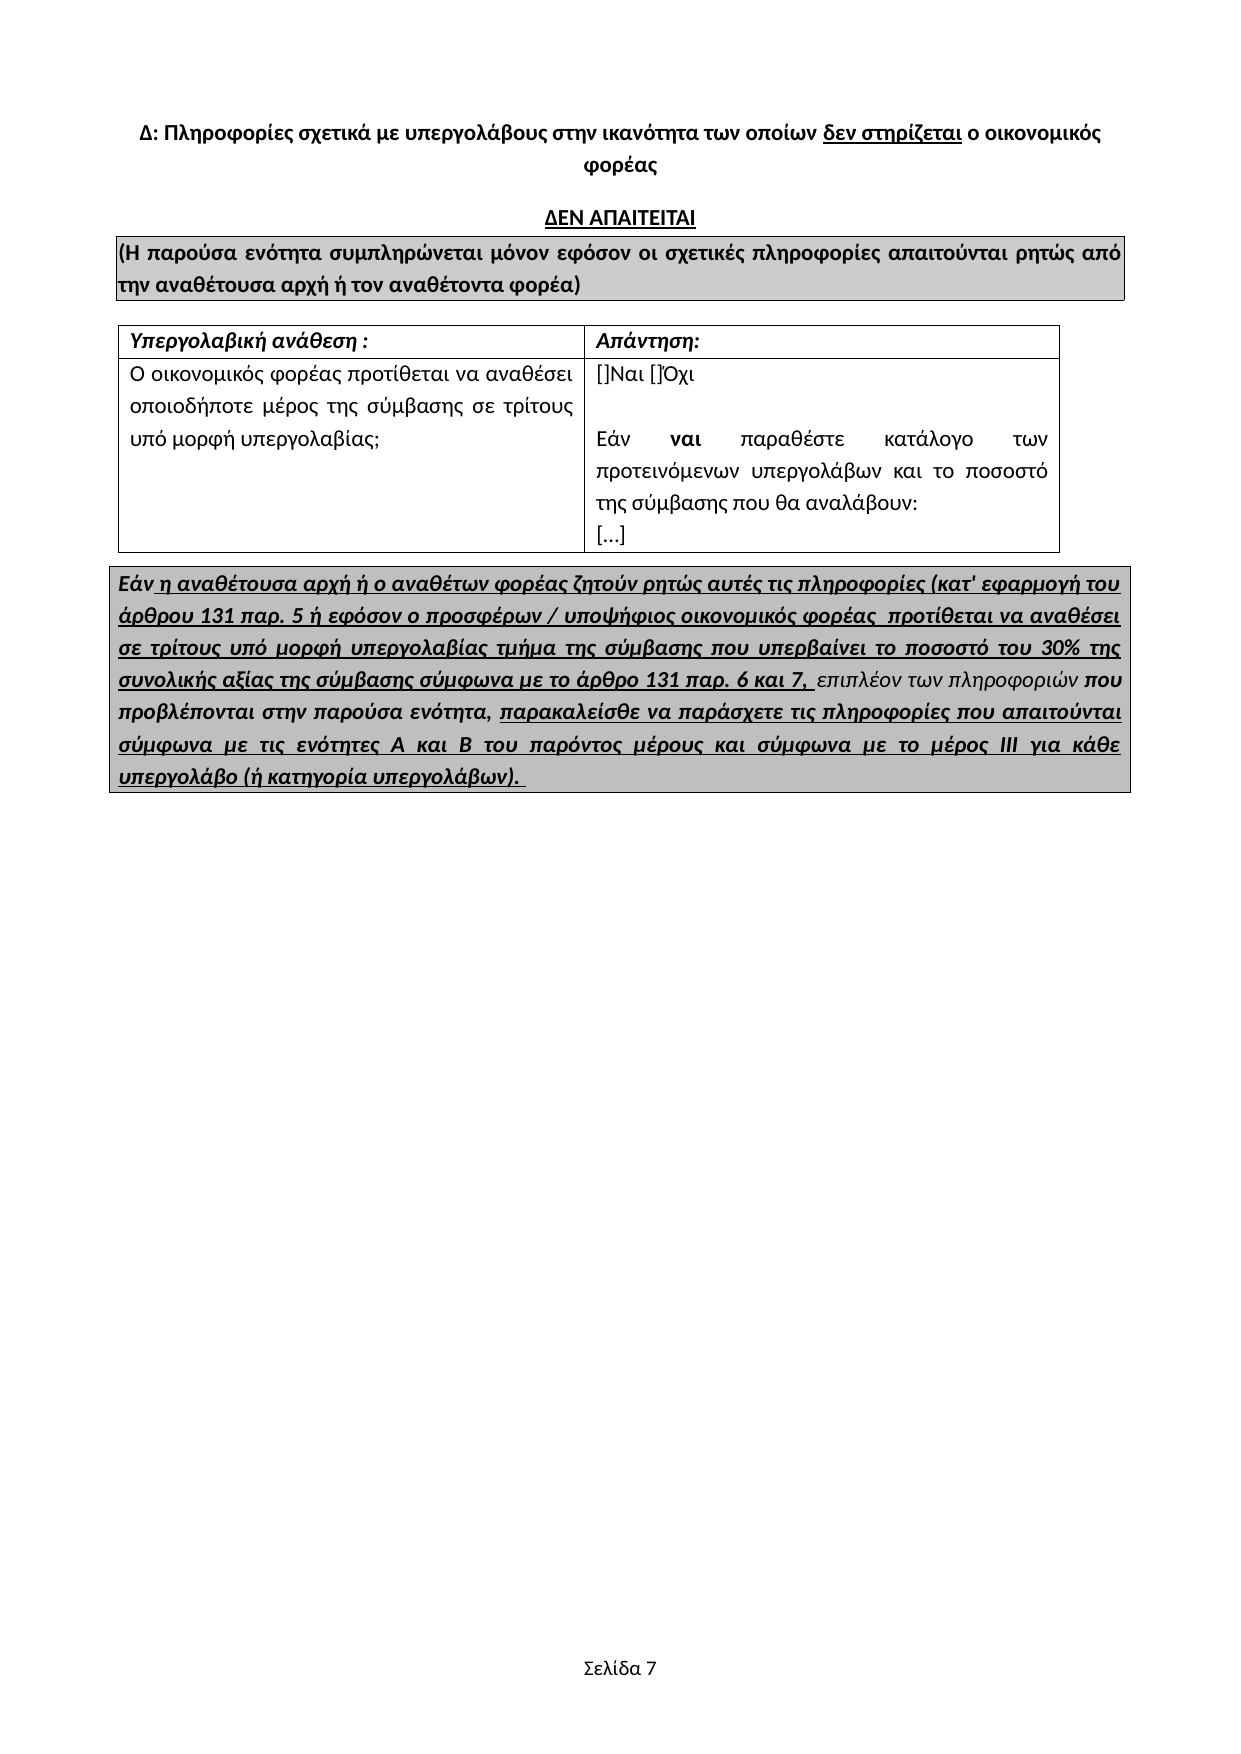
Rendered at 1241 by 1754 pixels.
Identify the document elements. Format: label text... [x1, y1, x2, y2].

table_cell []Ναι []Όχι Εάν ναι παραθέστε κατάλογο των προτεινόμενων υπεργολάβων και το ποσοστό της σύμβασης που θα αναλάβουν: […] [585, 359, 1059, 552]
text Εάν η αναθέτουσα αρχή ή ο αναθέτων φορέας ζητούν ρητώς αυτές τις πληροφορίες (κατ' εφαρμογή του άρθρου 131 παρ. 5 ή εφόσον ο προσφέρων / υποψήφιος οικονομικός φορέας προτίθεται να αναθέσει σε τρίτους υπό μορφή υπεργολαβίας τμήμα της σύμβασης που υπερβαίνει το ποσοστό του 30% της συνολικής αξίας της σύμβασης σύμφωνα με το άρθρο 131 παρ. 6 και 7, επιπλέον των πληροφοριών που προβλέπονται στην παρούσα ενότητα, παρακαλείσθε να παράσχετε τις πληροφορίες που απαιτούνται σύμφωνα με τις ενότητες Α και Β του παρόντος μέρους και σύμφωνα με το μέρος ΙΙΙ για κάθε υπεργολάβο (ή κατηγορία υπεργολάβων). [110, 567, 1130, 792]
text Δ: Πληροφορίες σχετικά με υπεργολάβους στην ικανότητα των οποίων δεν στηρίζεται ο οικονομικός φορέας [118, 118, 1122, 178]
text ΔΕΝ ΑΠΑΙΤΕΙΤΑΙ [118, 203, 1122, 231]
table_header Απάντηση: [585, 326, 1059, 358]
table_header Υπεργολαβική ανάθεση : [119, 326, 584, 358]
table_cell Ο οικονομικός φορέας προτίθεται να αναθέσει οποιοδήποτε μέρος της σύμβασης σε τρίτους υπό μορφή υπεργολαβίας; [119, 359, 584, 552]
text (Η παρούσα ενότητα συμπληρώνεται μόνον εφόσον οι σχετικές πληροφορίες απαιτούνται ρητώς από την αναθέτουσα αρχή ή τον αναθέτοντα φορέα) [117, 237, 1124, 300]
